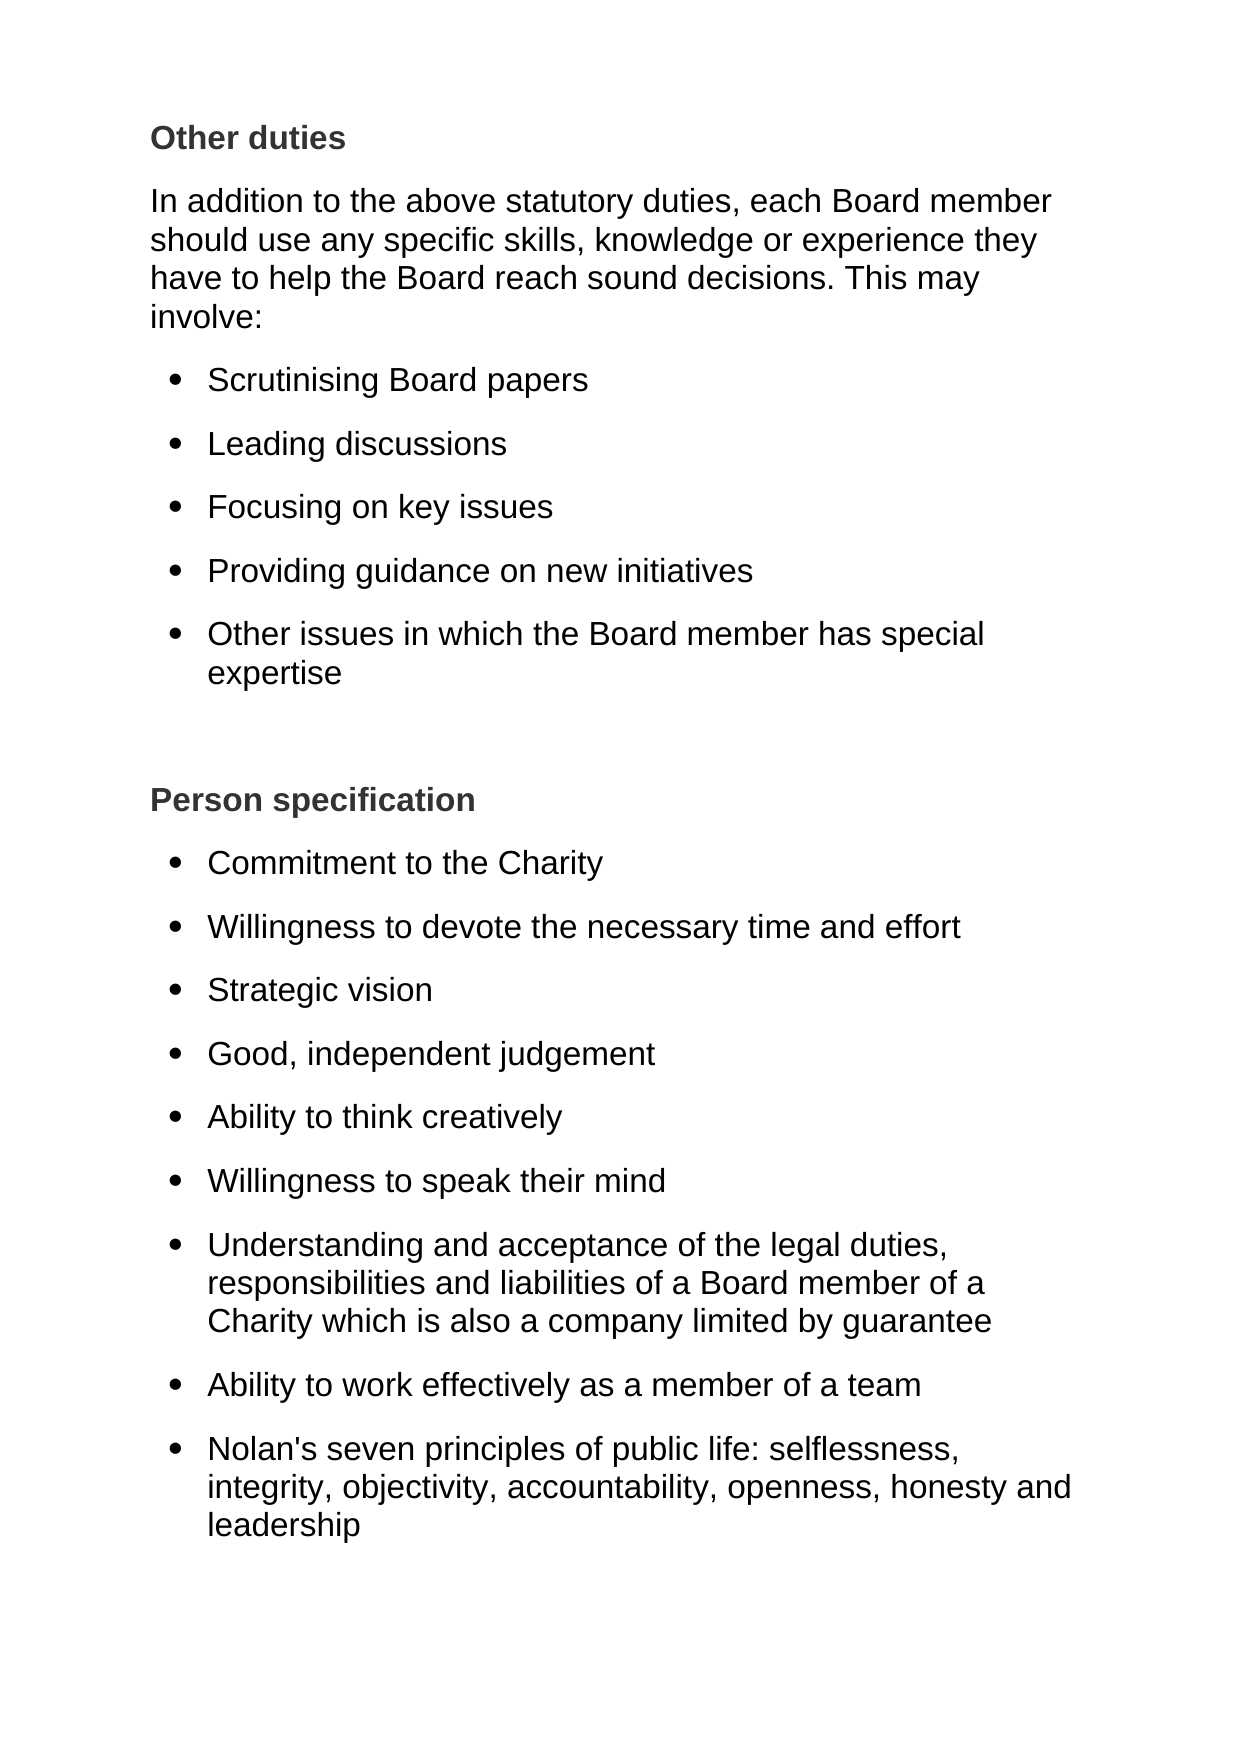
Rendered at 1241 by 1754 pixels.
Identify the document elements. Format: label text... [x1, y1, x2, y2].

list Willingness to speak their mind [169, 1161, 1090, 1199]
list Understanding and acceptance of the legal duties, responsibilities and liabilities of a Board member of a Charity which is also a company limited by guarantee [169, 1224, 1090, 1340]
text In addition to the above statutory duties, each Board member should use any specific skills, knowledge or experience they have to help the Board reach sound decisions. This may involve: [150, 182, 1090, 335]
list Other issues in which the Board member has special expertise [169, 614, 1090, 691]
list Ability to think creatively [169, 1097, 1090, 1136]
text Person specification [150, 780, 1090, 818]
list Willingness to devote the necessary time and effort [169, 907, 1090, 945]
list Scrutinising Board papers [169, 360, 1090, 399]
list Providing guidance on new initiatives [169, 551, 1090, 589]
list Good, independent judgement [169, 1034, 1090, 1072]
list Commitment to the Charity [169, 843, 1090, 882]
list Strategic vision [169, 970, 1090, 1009]
text Other duties [150, 118, 1090, 157]
list Ability to work effectively as a member of a team [169, 1365, 1090, 1403]
list Focusing on key issues [169, 487, 1090, 526]
list Leading discussions [169, 424, 1090, 462]
list Nolan's seven principles of public life: selflessness, integrity, objectivity, accountability, openness, honesty and leadership [169, 1428, 1090, 1544]
